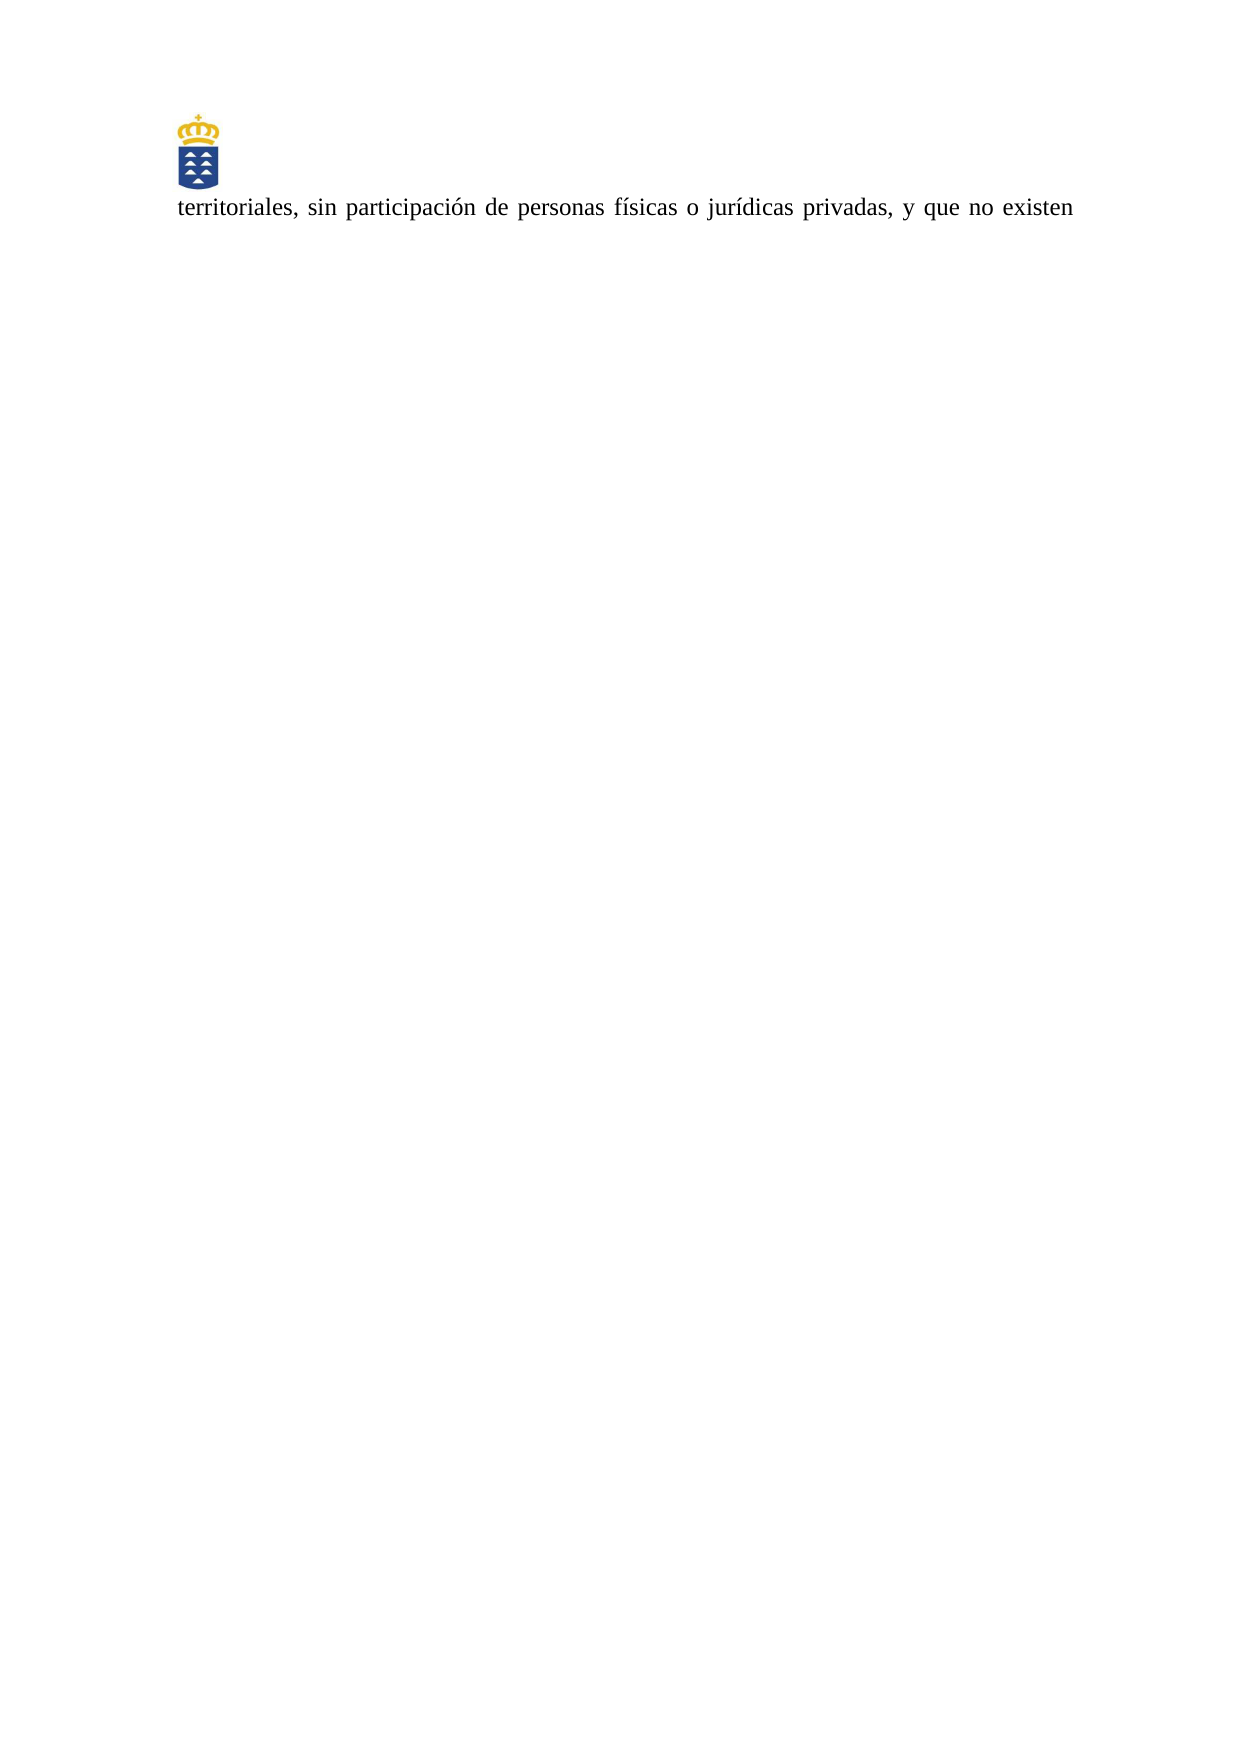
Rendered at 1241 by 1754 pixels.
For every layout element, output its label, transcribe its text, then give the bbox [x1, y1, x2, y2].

picture [172, 112, 223, 192]
